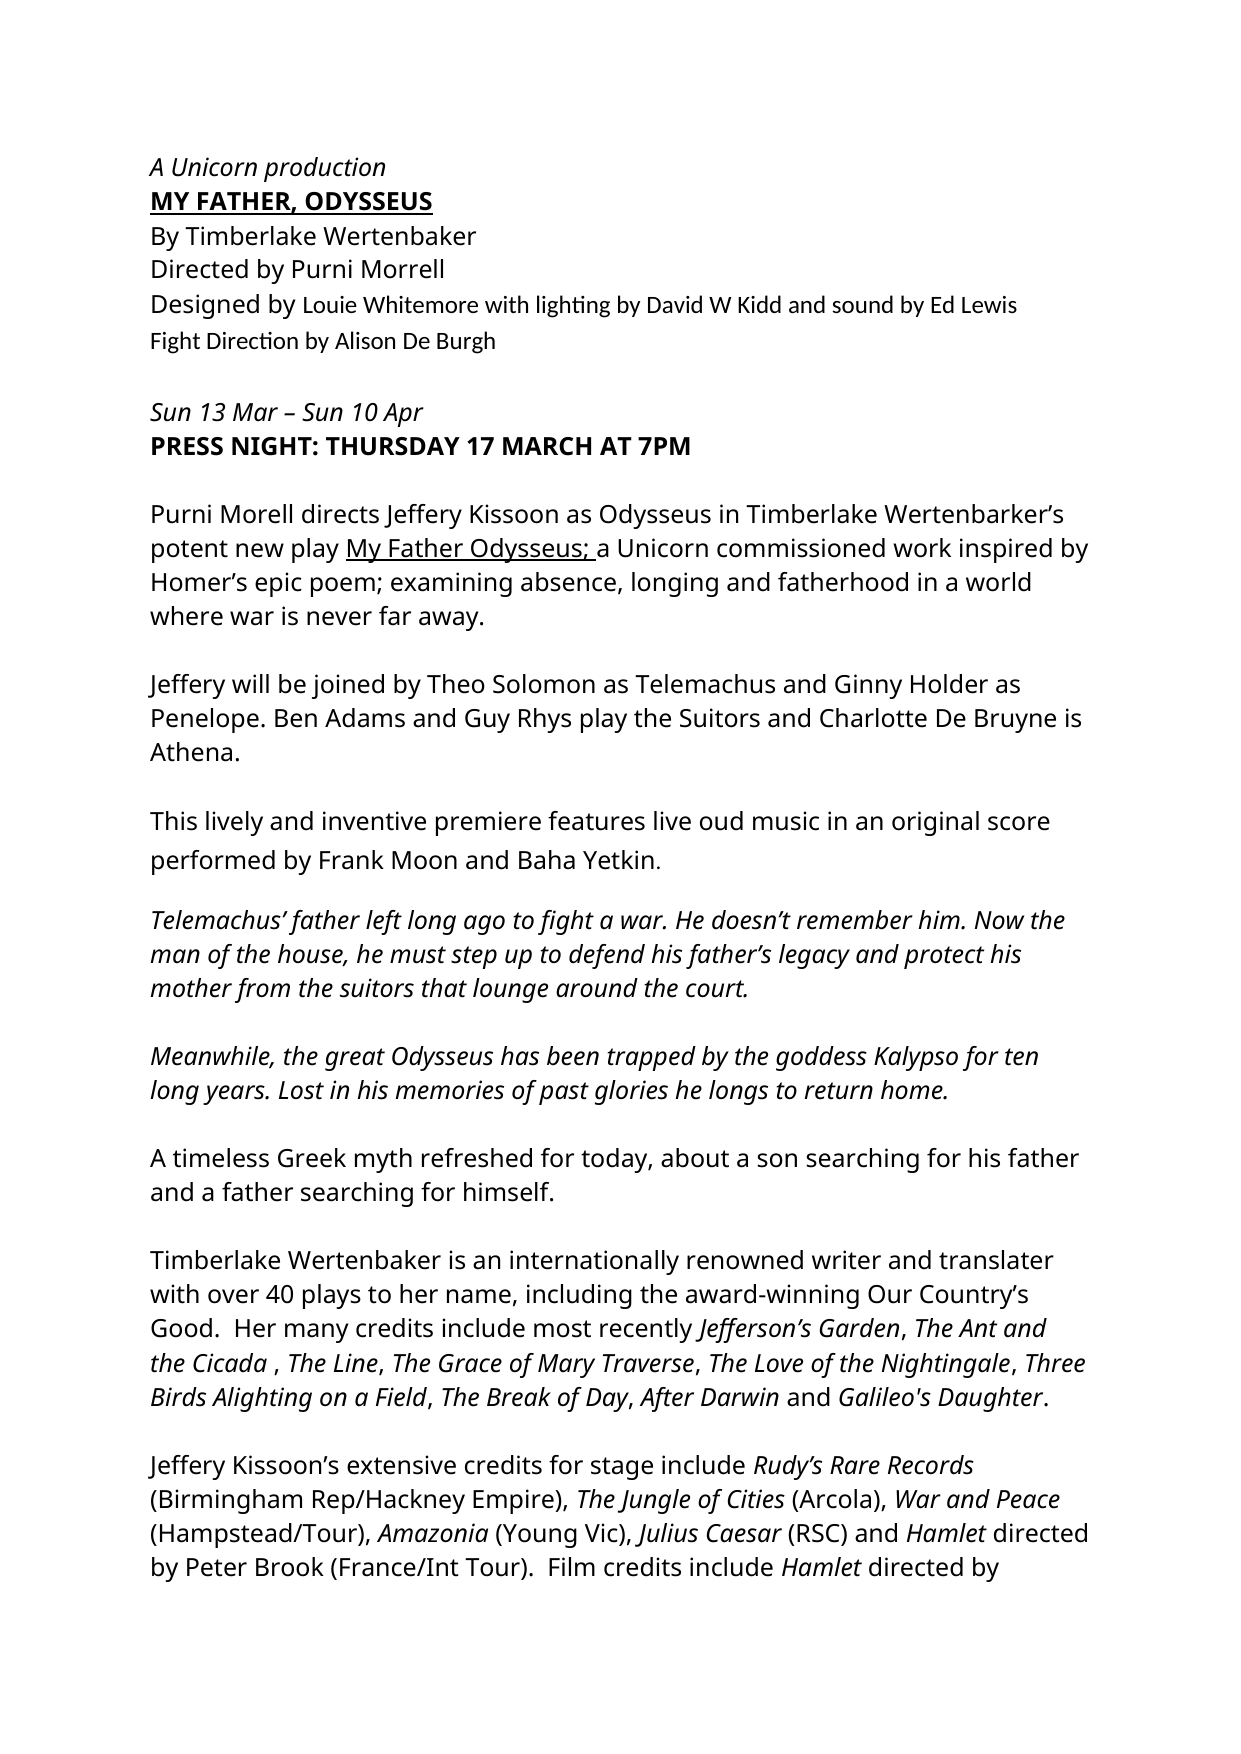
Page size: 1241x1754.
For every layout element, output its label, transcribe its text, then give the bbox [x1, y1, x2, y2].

text Designed by Louie Whitemore with lighting by David W Kidd and sound by Ed Lewis [150, 286, 1090, 320]
text This lively and inventive premiere features live oud music in an original score performed by Frank Moon and Baha Yetkin. [150, 803, 1090, 876]
text Timberlake Wertenbaker is an internationally renowned writer and translater with over 40 plays to her name, including the award-winning Our Country’s Good. Her many credits include most recently Jefferson’s Garden, The Ant and the Cicada , The Line, The Grace of Mary Traverse, The Love of the Nightingale, Three Birds Alighting on a Field, The Break of Day, After Darwin and Galileo's Daughter. [150, 1243, 1090, 1413]
text Sun 13 Mar – Sun 10 Apr [150, 394, 1090, 428]
text PRESS NIGHT: THURSDAY 17 MARCH AT 7PM [150, 428, 1090, 463]
text A timeless Greek myth refreshed for today, about a son searching for his father and a father searching for himself. [150, 1141, 1090, 1209]
text Jeffery will be joined by Theo Solomon as Telemachus and Ginny Holder as Penelope. Ben Adams and Guy Rhys play the Suitors and Charlotte De Bruyne is Athena. [150, 667, 1090, 769]
text Purni Morell directs Jeffery Kissoon as Odysseus in Timberlake Wertenbarker’s potent new play My Father Odysseus; a Unicorn commissioned work inspired by Homer’s epic poem; examining absence, longing and fatherhood in a world where war is never far away. [150, 497, 1090, 633]
text Meanwhile, the great Odysseus has been trapped by the goddess Kalypso for ten long years. Lost in his memories of past glories he longs to return home. [150, 1039, 1090, 1107]
text Fight Direction by Alison De Burgh [150, 325, 1090, 356]
text Telemachus’ father left long ago to fight a war. He doesn’t remember him. Now the man of the house, he must step up to defend his father’s legacy and protect his mother from the suitors that lounge around the court. [150, 902, 1090, 1004]
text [150, 1447, 1090, 1584]
text A Unicorn production MY FATHER, ODYSSEUS [150, 150, 1090, 218]
text Directed by Purni Morrell [150, 252, 1090, 286]
text By Timberlake Wertenbaker [150, 218, 1090, 252]
